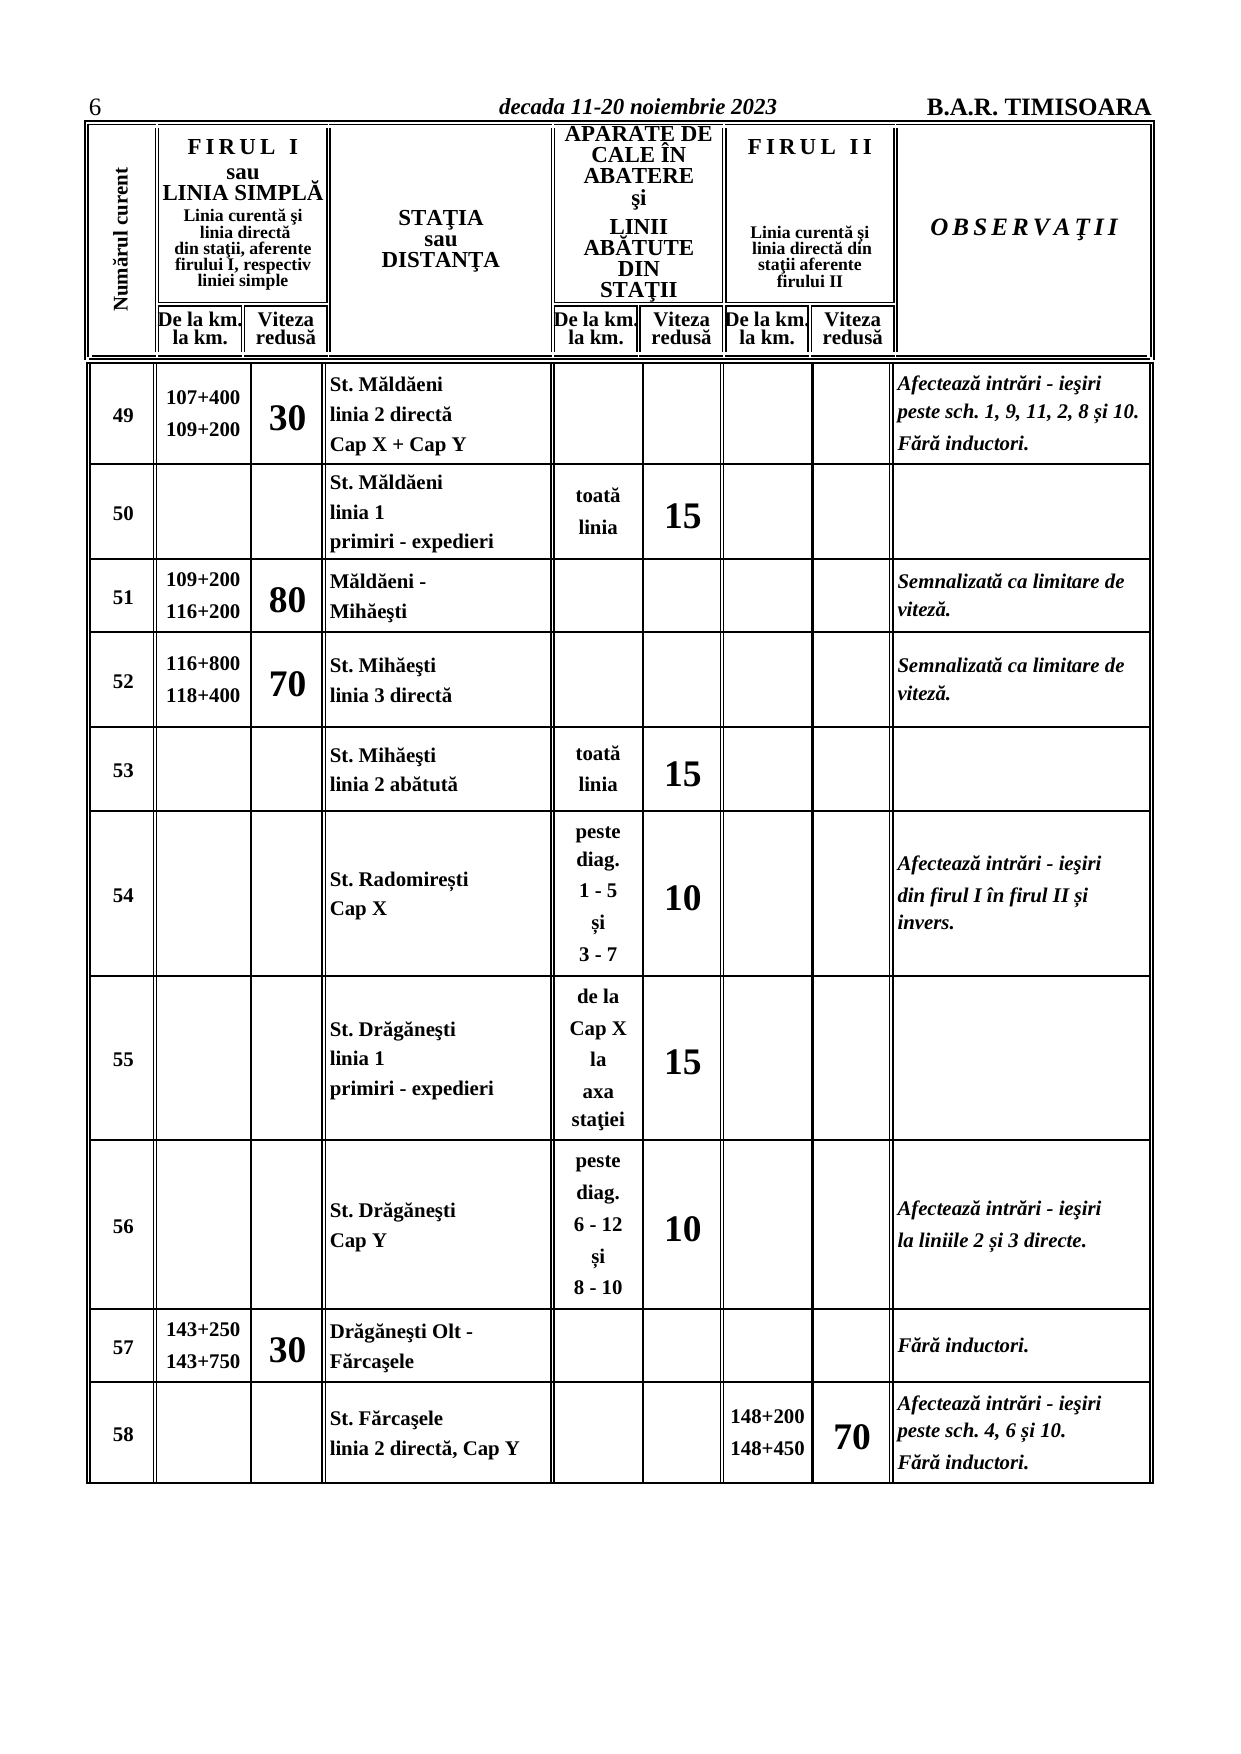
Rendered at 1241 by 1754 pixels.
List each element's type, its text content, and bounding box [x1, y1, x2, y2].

table_cell [724, 1141, 811, 1308]
table_cell [555, 560, 642, 631]
table_cell toată linia [555, 728, 642, 810]
table_cell St. Măldăeni linia 2 directă Cap X + Cap Y [326, 364, 550, 463]
table_cell 30 [252, 1310, 321, 1381]
table_cell [252, 1141, 321, 1308]
table_cell Semnalizată ca limitare de viteză. [894, 633, 1149, 726]
table_cell 15 [644, 977, 720, 1139]
table_cell [644, 1310, 720, 1381]
table_cell [91, 1310, 153, 1381]
table_cell Măldăeni - Mihăeşti [326, 560, 550, 631]
table_cell Semnalizată ca limitare de viteză. [894, 560, 1149, 631]
table_cell [91, 560, 153, 631]
table_cell [252, 1383, 321, 1482]
table_cell [91, 1141, 153, 1308]
table_cell toată linia [555, 465, 642, 558]
table_cell [157, 812, 250, 974]
table_cell [814, 465, 889, 558]
table_cell 143+250 143+750 [157, 1310, 250, 1381]
table_cell St. Mihăeşti linia 2 abătută [326, 728, 550, 810]
table_cell [157, 1141, 250, 1308]
table_cell peste diag. 6 - 12 și 8 - 10 [555, 1141, 642, 1308]
table_cell 15 [644, 465, 720, 558]
table_cell peste diag. 1 - 5 și 3 - 7 [555, 812, 642, 974]
table_cell [724, 364, 811, 463]
table_cell 70 [252, 633, 321, 726]
table_cell St. Măldăeni linia 1 primiri - expedieri [326, 465, 550, 558]
table_cell [724, 1310, 811, 1381]
table_cell Afectează intrări - ieşiri la liniile 2 și 3 directe. [894, 1141, 1149, 1308]
table_cell [252, 977, 321, 1139]
table_cell [555, 1310, 642, 1381]
table_cell [814, 1141, 889, 1308]
table_cell [252, 812, 321, 974]
table_cell 10 [644, 812, 720, 974]
table_cell [724, 465, 811, 558]
table_cell [91, 728, 153, 810]
table_cell St. Fărcaşele linia 2 directă, Cap Y [326, 1383, 550, 1482]
table_cell [91, 1383, 153, 1482]
table_cell [91, 465, 153, 558]
table_cell [91, 364, 153, 463]
table_cell 107+400 109+200 [157, 364, 250, 463]
table_cell [555, 633, 642, 726]
table_cell [644, 364, 720, 463]
table_cell [724, 633, 811, 726]
table_cell [724, 728, 811, 810]
table_cell [555, 1383, 642, 1482]
table_cell [157, 1383, 250, 1482]
table_cell [644, 633, 720, 726]
table_cell [724, 812, 811, 974]
table_cell [91, 812, 153, 974]
table_cell Drăgăneşti Olt - Fărcaşele [326, 1310, 550, 1381]
table_cell [157, 728, 250, 810]
table_cell St. Drăgăneşti linia 1 primiri - expedieri [326, 977, 550, 1139]
table_cell St. Drăgăneşti Cap Y [326, 1141, 550, 1308]
table_cell [555, 364, 642, 463]
table_cell [894, 977, 1149, 1139]
table_cell [814, 364, 889, 463]
table_cell Fără inductori. [894, 1310, 1149, 1381]
table_cell [644, 560, 720, 631]
table_cell [724, 977, 811, 1139]
table_cell 148+200 148+450 [724, 1383, 811, 1482]
table_cell 80 [252, 560, 321, 631]
table_cell 30 [252, 364, 321, 463]
table_cell [91, 977, 153, 1139]
table_cell [724, 560, 811, 631]
table_cell Afectează intrări - ieşiri din firul I în firul II și invers. [894, 812, 1149, 974]
table_cell 116+800 118+400 [157, 633, 250, 726]
table_cell Afectează intrări - ieşiri peste sch. 4, 6 și 10. Fără inductori. [894, 1383, 1149, 1482]
table_cell [157, 977, 250, 1139]
table_cell 109+200 116+200 [157, 560, 250, 631]
table_cell [814, 812, 889, 974]
table_cell [252, 465, 321, 558]
table_cell 15 [644, 728, 720, 810]
table_cell 70 [814, 1383, 889, 1482]
table_cell [252, 728, 321, 810]
table_cell [814, 560, 889, 631]
table_cell [894, 728, 1149, 810]
table_cell [644, 1383, 720, 1482]
table_cell [894, 465, 1149, 558]
table_cell [814, 977, 889, 1139]
table_cell [814, 1310, 889, 1381]
table_cell [157, 465, 250, 558]
table_cell [814, 728, 889, 810]
table_cell [91, 633, 153, 726]
table_cell [814, 633, 889, 726]
table_cell St. Radomirești Cap X [326, 812, 550, 974]
table_cell Afectează intrări - ieşiri peste sch. 1, 9, 11, 2, 8 și 10. Fără inductori. [894, 364, 1149, 463]
table_cell St. Mihăeşti linia 3 directă [326, 633, 550, 726]
table_cell de la Cap X la axa staţiei [555, 977, 642, 1139]
table_cell 10 [644, 1141, 720, 1308]
